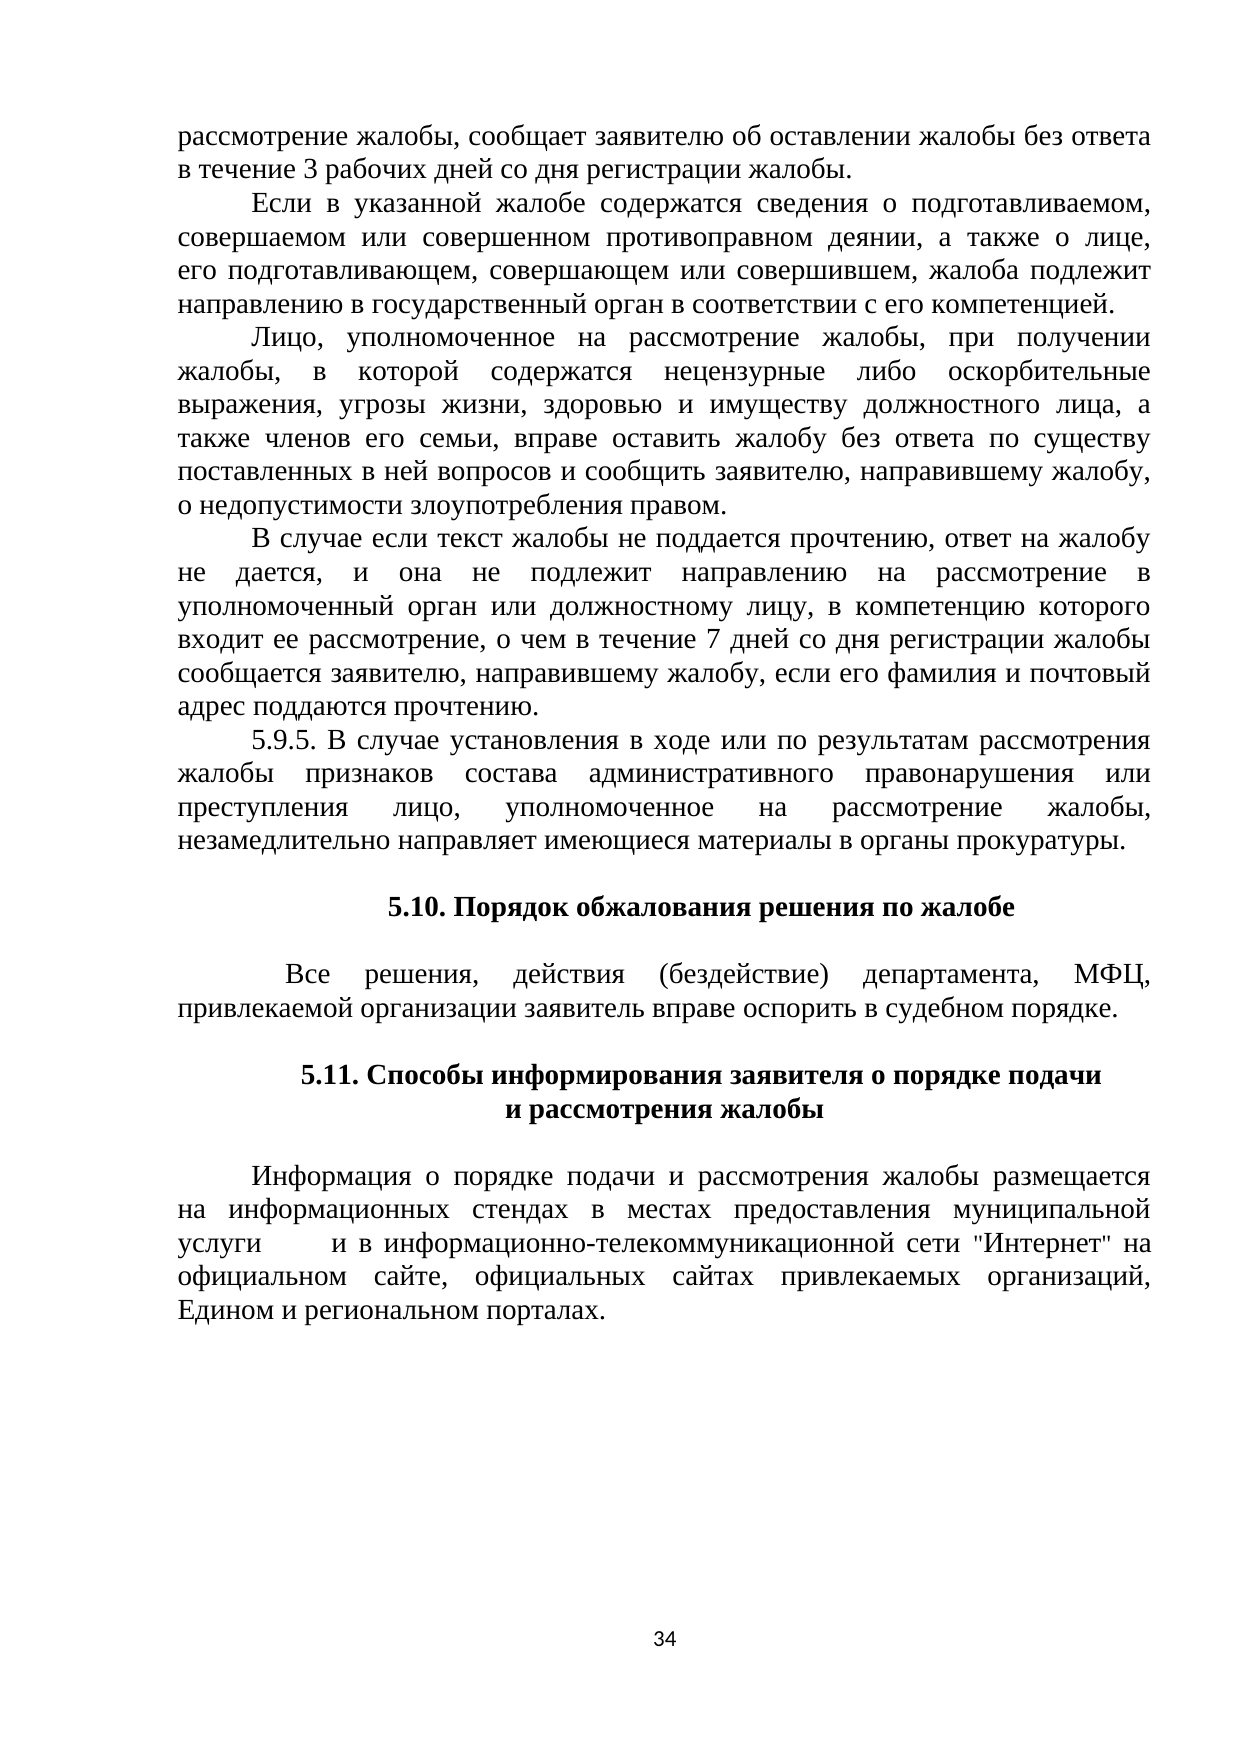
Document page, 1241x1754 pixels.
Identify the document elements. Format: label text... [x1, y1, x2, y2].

text Лицо, уполномоченное на рассмотрение жалобы, при получении жалобы, в которой содержатся нецензурные либо оскорбительные выражения, угрозы жизни, здоровью и имуществу должностного лица, а также членов его семьи, вправе оставить жалобу без ответа по существу поставленных в ней вопросов и сообщить заявителю, направившему жалобу, о недопустимости злоупотребления правом. [177, 319, 1152, 521]
text В случае если текст жалобы не поддается прочтению, ответ на жалобу не дается, и она не подлежит направлению на рассмотрение в уполномоченный орган или должностному лицу, в компетенцию которого входит ее рассмотрение, о чем в течение 7 дней со дня регистрации жалобы сообщается заявителю, направившему жалобу, если его фамилия и почтовый адрес поддаются прочтению. [177, 521, 1152, 722]
text Информация о порядке подачи и рассмотрения жалобы размещается на информационных стендах в местах предоставления муниципальной услуги и в информационно-телекоммуникационной сети "Интернет" на официальном сайте, официальных сайтах привлекаемых организаций, Едином и региональном порталах. [177, 1158, 1152, 1326]
text 5.11. Способы информирования заявителя о порядке подачи и рассмотрения жалобы [177, 1057, 1152, 1124]
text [177, 118, 1152, 185]
text Все решения, действия (бездействие) департамента, МФЦ, привлекаемой организации заявитель вправе оспорить в судебном порядке. [177, 957, 1152, 1024]
text Если в указанной жалобе содержатся сведения о подготавливаемом, совершаемом или совершенном противоправном деянии, а также о лице, его подготавливающем, совершающем или совершившем, жалоба подлежит направлению в государственный орган в соответствии с его компетенцией. [177, 185, 1152, 319]
text 5.10. Порядок обжалования решения по жалобе [177, 889, 1152, 923]
text 5.9.5. В случае установления в ходе или по результатам рассмотрения жалобы признаков состава административного правонарушения или преступления лицо, уполномоченное на рассмотрение жалобы, незамедлительно направляет имеющиеся материалы в органы прокуратуры. [177, 722, 1152, 856]
